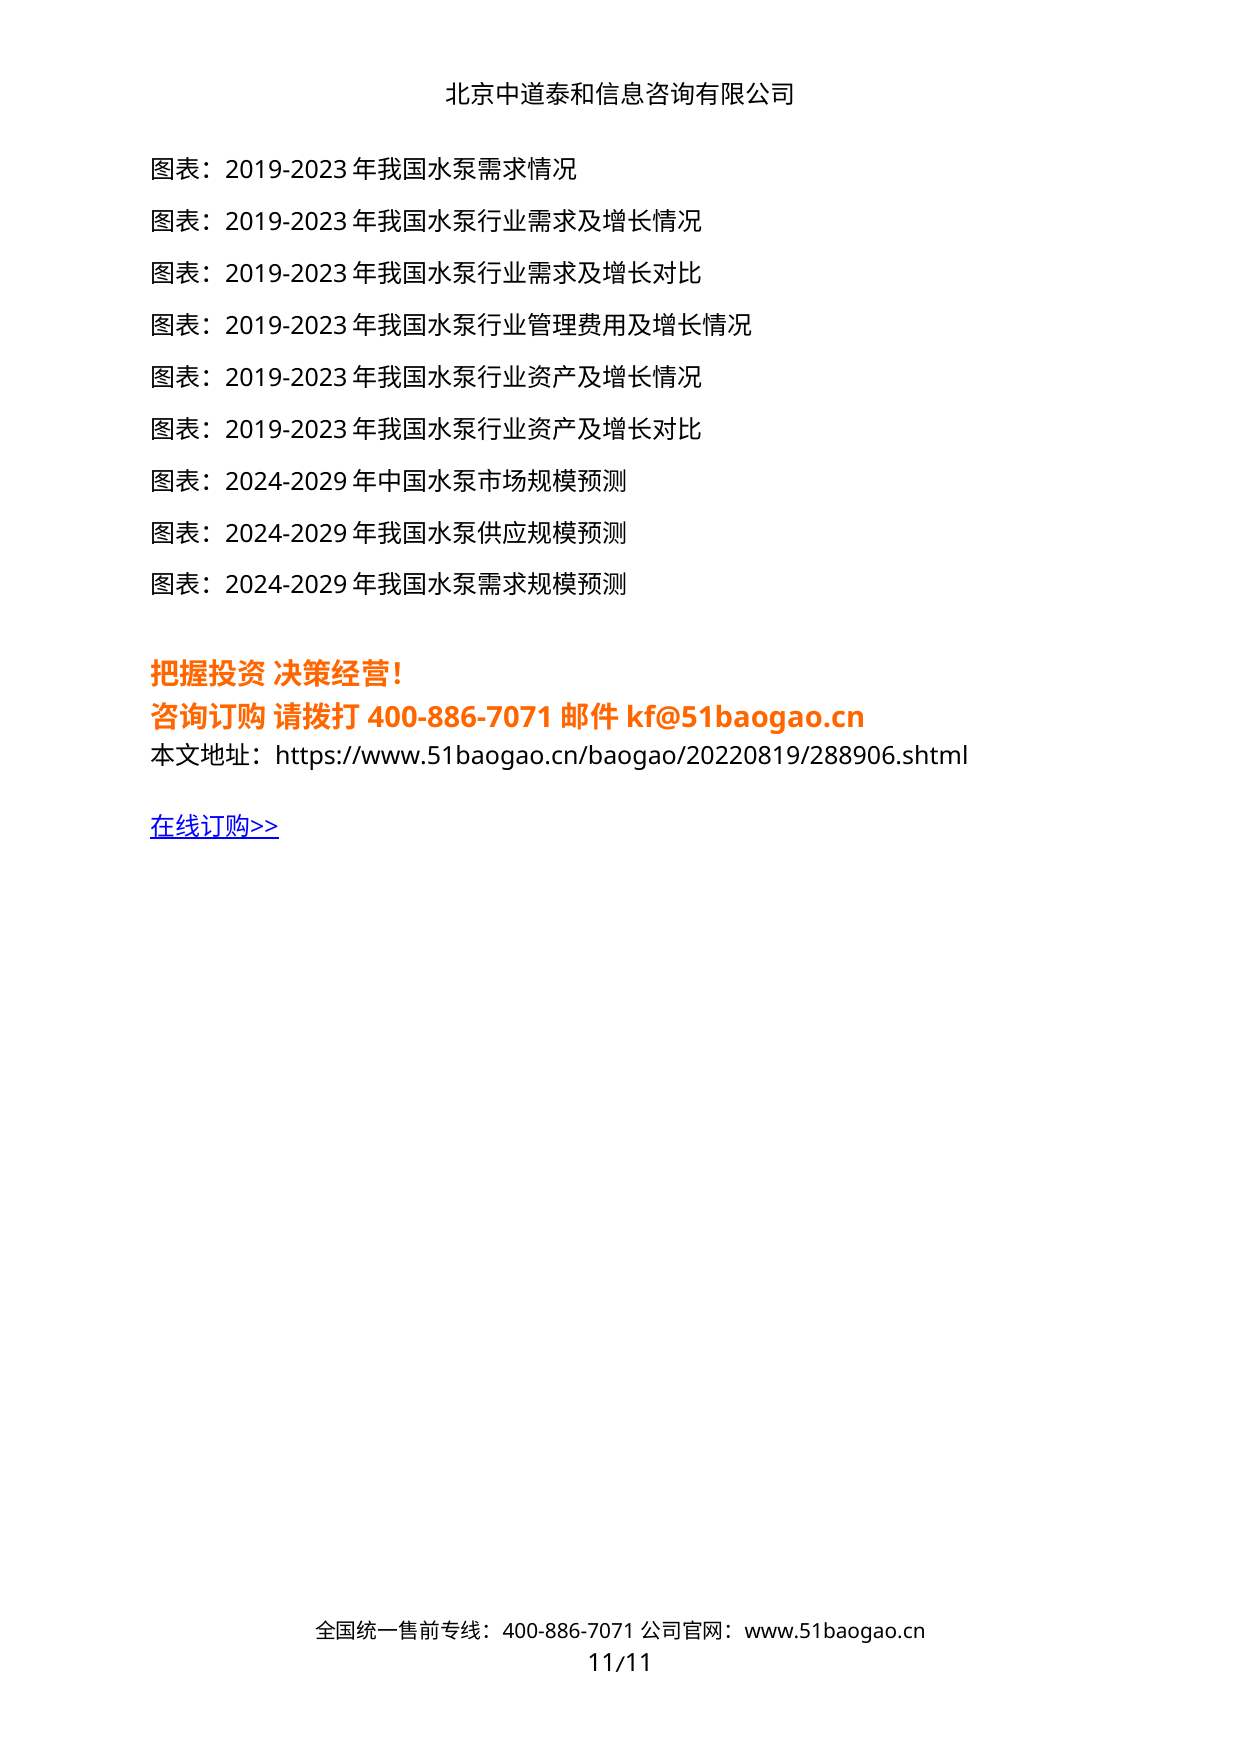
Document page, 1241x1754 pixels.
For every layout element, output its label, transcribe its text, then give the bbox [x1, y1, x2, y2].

text 图表：2024-2029年我国水泵需求规模预测 [150, 565, 1090, 601]
text 图表：2019-2023年我国水泵需求情况 [150, 150, 1090, 186]
text 图表：2024-2029年我国水泵供应规模预测 [150, 513, 1090, 549]
text 在线订购>> [150, 772, 1090, 842]
text 把握投资 决策经营！咨询订购 请拨打 400-886-7071 邮件 kf@51baogao.cn本文地址：https://www.51baogao.cn/baogao/20220819/288906.shtml [150, 617, 1090, 772]
text 图表：2019-2023年我国水泵行业管理费用及增长情况 [150, 306, 1090, 342]
text 图表：2019-2023年我国水泵行业资产及增长情况 [150, 357, 1090, 394]
text 图表：2019-2023年我国水泵行业资产及增长对比 [150, 409, 1090, 446]
text 图表：2024-2029年中国水泵市场规模预测 [150, 461, 1090, 497]
text 图表：2019-2023年我国水泵行业需求及增长对比 [150, 254, 1090, 290]
text 图表：2019-2023年我国水泵行业需求及增长情况 [150, 202, 1090, 238]
